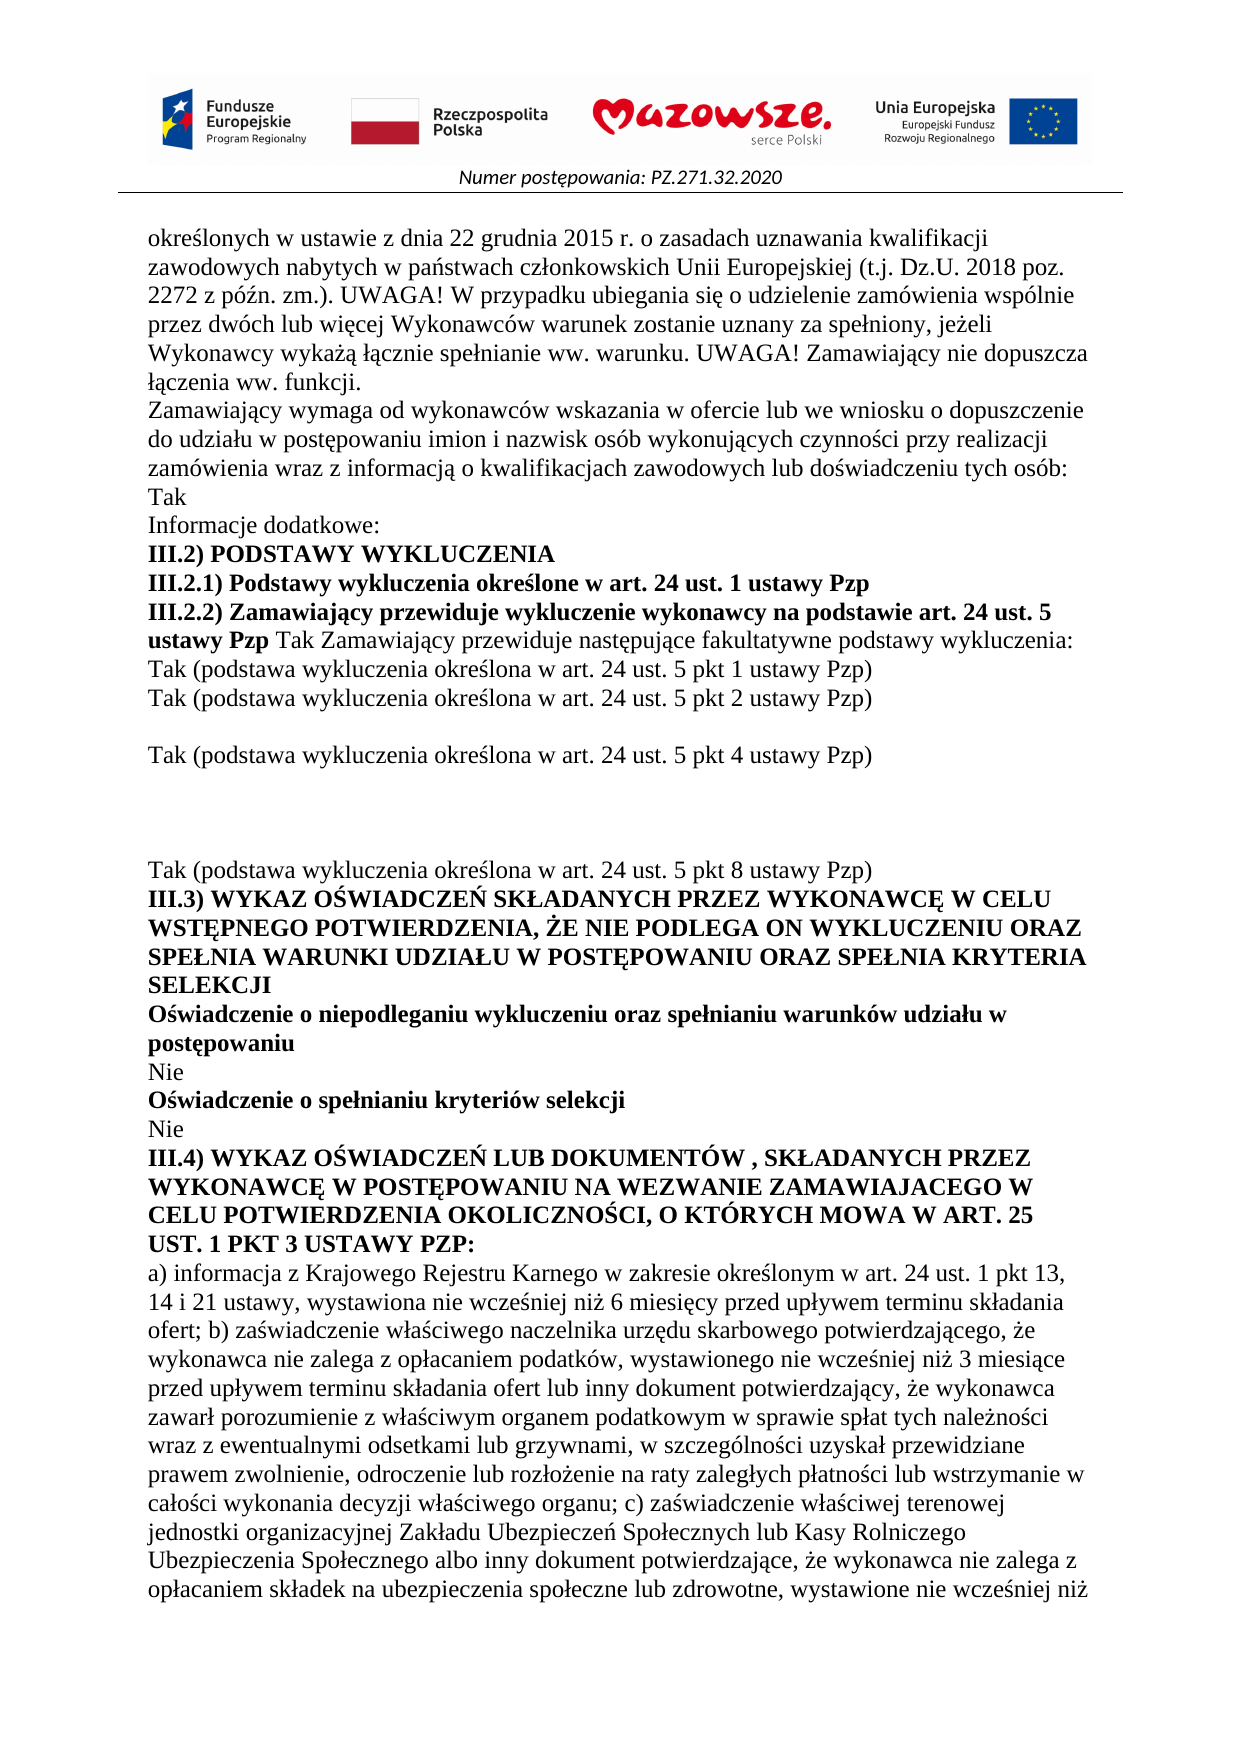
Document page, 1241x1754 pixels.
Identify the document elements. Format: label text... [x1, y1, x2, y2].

text III.3) WYKAZ OŚWIADCZEŃ SKŁADANYCH PRZEZ WYKONAWCĘ W CELU WSTĘPNEGO POTWIERDZENIA, ŻE NIE PODLEGA ON WYKLUCZENIU ORAZ SPEŁNIA WARUNKI UDZIAŁU W POSTĘPOWANIU ORAZ SPEŁNIA KRYTERIA SELEKCJI [148, 884, 1093, 999]
text III.2.1) Podstawy wykluczenia określone w art. 24 ust. 1 ustawy Pzp III.2.2) Zamawiający przewiduje wykluczenie wykonawcy na podstawie art. 24 ust. 5 ustawy Pzp Tak Zamawiający przewiduje następujące fakultatywne podstawy wykluczenia: Tak (podstawa wykluczenia określona w art. 24 ust. 5 pkt 1 ustawy Pzp) Tak (podstawa wykluczenia określona w art. 24 ust. 5 pkt 2 ustawy Pzp) Tak (podstawa wykluczenia określona w art. 24 ust. 5 pkt 4 ustawy Pzp) Tak (podstawa wykluczenia określona w art. 24 ust. 5 pkt 8 ustawy Pzp) [148, 568, 1093, 884]
picture [147, 73, 1093, 165]
text Oświadczenie o niepodleganiu wykluczeniu oraz spełnianiu warunków udziału w postępowaniu Nie Oświadczenie o spełnianiu kryteriów selekcji Nie [148, 999, 1093, 1143]
text III.2) PODSTAWY WYKLUCZENIA [148, 539, 1093, 568]
text III.4) WYKAZ OŚWIADCZEŃ LUB DOKUMENTÓW , SKŁADANYCH PRZEZ WYKONAWCĘ W POSTĘPOWANIU NA WEZWANIE ZAMAWIAJACEGO W CELU POTWIERDZENIA OKOLICZNOŚCI, O KTÓRYCH MOWA W ART. 25 UST. 1 PKT 3 USTAWY PZP: [148, 1143, 1093, 1258]
